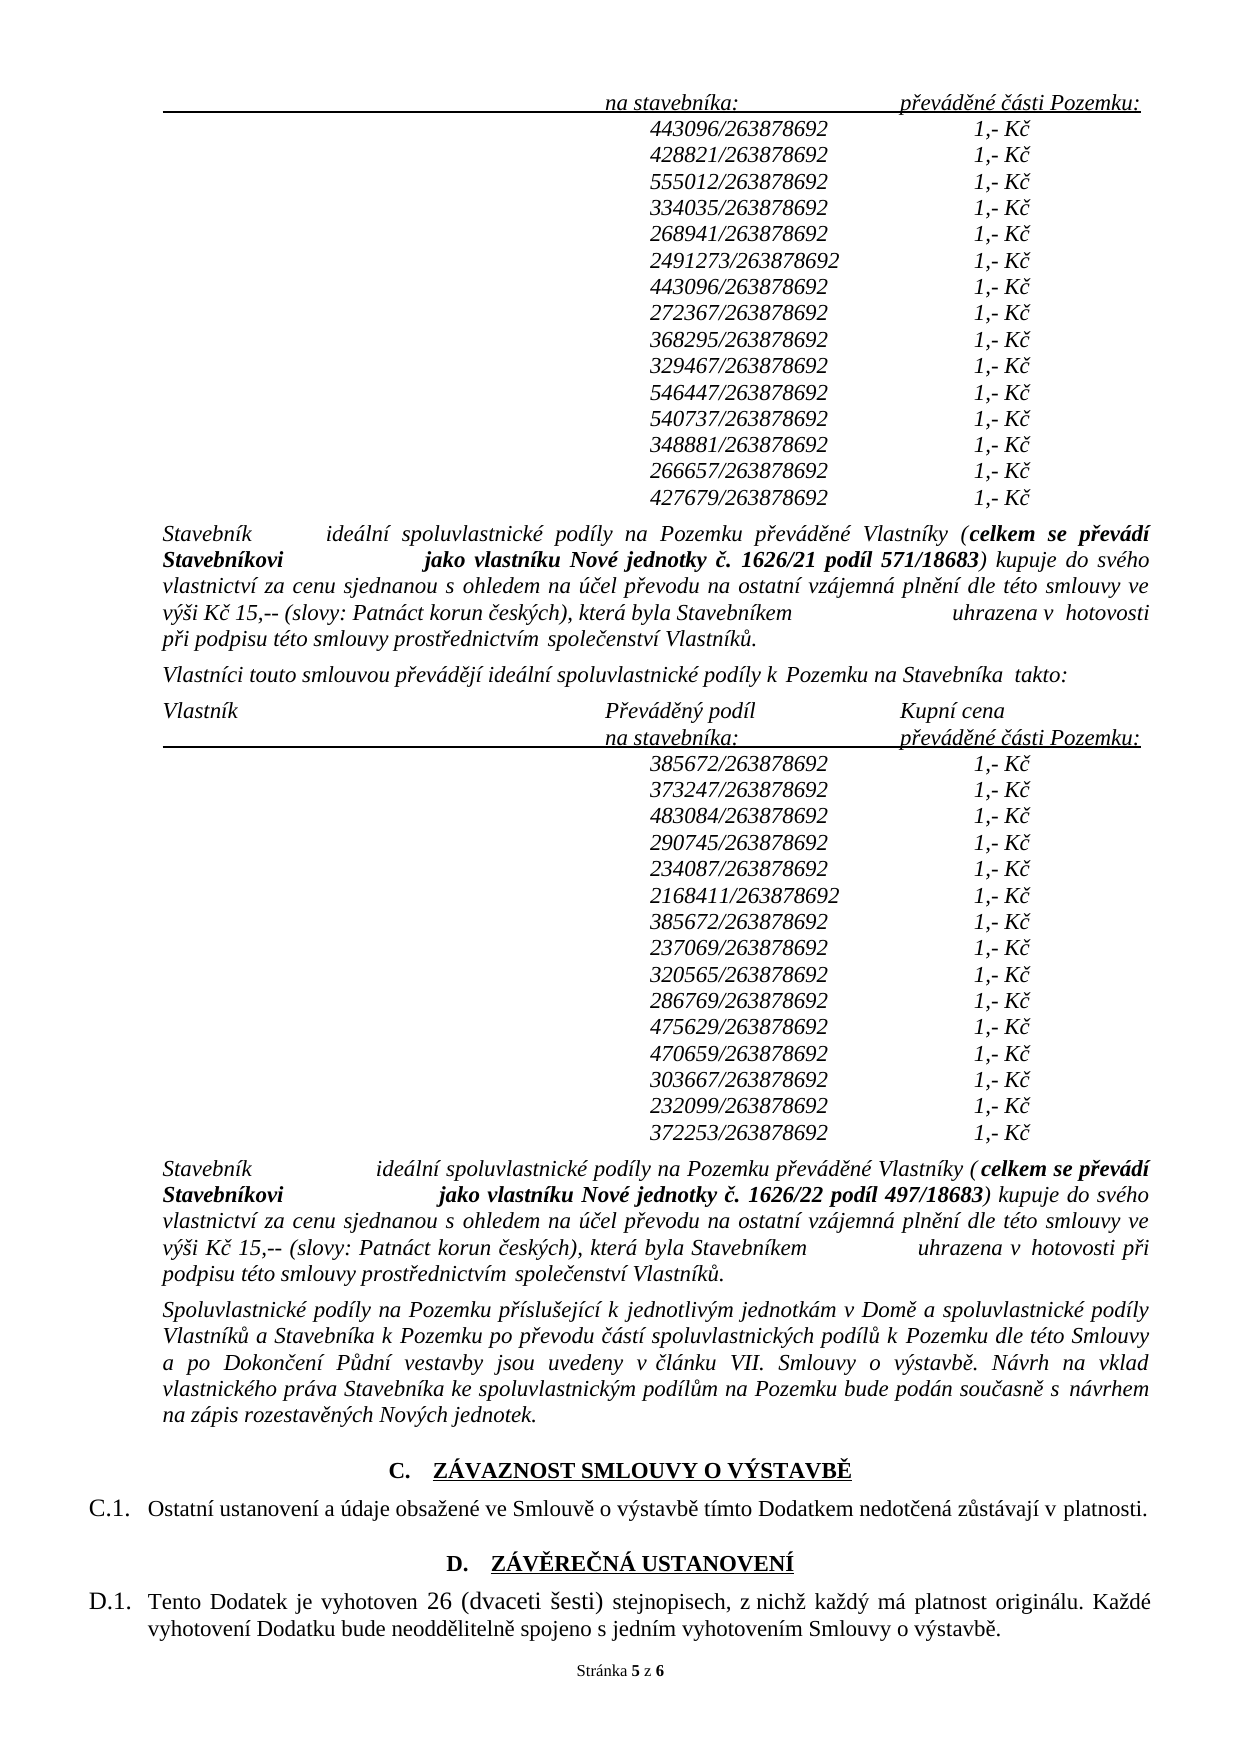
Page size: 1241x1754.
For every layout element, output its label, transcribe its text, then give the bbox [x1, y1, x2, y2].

text 266657/263878692 1,- Kč [162, 458, 1152, 484]
text 470659/263878692 1,- Kč [162, 1040, 1152, 1066]
text 385672/263878692 1,- Kč [162, 750, 1152, 776]
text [162, 89, 1152, 115]
text 334035/263878692 1,- Kč [162, 194, 1152, 220]
list Tento Dodatek je vyhotoven 26 (dvaceti šesti) stejnopisech, z nichž každý má platnost originálu. Každé vyhotovení Dodatku bude neoddělitelně spojeno s jedním vyhotovením Smlouvy o výstavbě. [89, 1586, 1152, 1641]
text 385672/263878692 1,- Kč [162, 908, 1152, 934]
text 555012/263878692 1,- Kč [162, 168, 1152, 194]
text Spoluvlastnické podíly na Pozemku příslušející k jednotlivým jednotkám v Domě a spoluvlastnické podíly Vlastníků a Stavebníka k Pozemku po převodu částí spoluvlastnických podílů k Pozemku dle této Smlouvy a po Dokončení Půdní vestavby jsou uvedeny v článku VII. Smlouvy o výstavbě. Návrh na vklad vlastnického práva Stavebníka ke spoluvlastnickým podílům na Pozemku bude podán současně s návrhem na zápis rozestavěných Nových jednotek. [162, 1296, 1152, 1428]
text Stavebník ideální spoluvlastnické podíly na Pozemku převáděné Vlastníky (celkem se převádí Stavebníkovi jako vlastníku Nové jednotky č. 1626/22 podíl 497/18683) kupuje do svého vlastnictví za cenu sjednanou s ohledem na účel převodu na ostatní vzájemná plnění dle této smlouvy ve výši Kč 15,-- (slovy: Patnáct korun českých), která byla Stavebníkem uhrazena v hotovosti při podpisu této smlouvy prostřednictvím společenství Vlastníků. [162, 1155, 1152, 1287]
text 348881/263878692 1,- Kč [162, 431, 1152, 458]
text 329467/263878692 1,- Kč [162, 352, 1152, 378]
text 427679/263878692 1,- Kč [162, 484, 1152, 510]
text 286769/263878692 1,- Kč [162, 987, 1152, 1013]
text 320565/263878692 1,- Kč [162, 961, 1152, 987]
text 443096/263878692 1,- Kč [162, 273, 1152, 299]
text 443096/263878692 1,- Kč [162, 115, 1152, 141]
text 290745/263878692 1,- Kč [162, 829, 1152, 855]
text 272367/263878692 1,- Kč [162, 299, 1152, 326]
list ZÁVAZNOST SMLOUVY O VÝSTAVBĚ [89, 1457, 1152, 1483]
text 475629/263878692 1,- Kč [162, 1013, 1152, 1040]
text 428821/263878692 1,- Kč [89, 141, 1152, 168]
text 372253/263878692 1,- Kč [162, 1119, 1152, 1145]
list ZÁVĚREČNÁ USTANOVENÍ [89, 1550, 1152, 1576]
text 373247/263878692 1,- Kč [89, 776, 1152, 803]
text 2168411/263878692 1,- Kč [162, 882, 1152, 908]
text 540737/263878692 1,- Kč [162, 405, 1152, 431]
text 237069/263878692 1,- Kč [162, 934, 1152, 961]
text Vlastník Převáděný podíl Kupní cena na stavebníka: převáděné části Pozemku: [162, 697, 1152, 750]
text 234087/263878692 1,- Kč [162, 855, 1152, 882]
list Ostatní ustanovení a údaje obsažené ve Smlouvě o výstavbě tímto Dodatkem nedotčená zůstávají v platnosti. [89, 1493, 1152, 1521]
text 483084/263878692 1,- Kč [162, 803, 1152, 829]
text 2491273/263878692 1,- Kč [162, 247, 1152, 273]
text 303667/263878692 1,- Kč [162, 1066, 1152, 1092]
text 546447/263878692 1,- Kč [162, 378, 1152, 405]
text 368295/263878692 1,- Kč [162, 326, 1152, 352]
text Stavebník ideální spoluvlastnické podíly na Pozemku převáděné Vlastníky (celkem se převádí Stavebníkovi jako vlastníku Nové jednotky č. 1626/21 podíl 571/18683) kupuje do svého vlastnictví za cenu sjednanou s ohledem na účel převodu na ostatní vzájemná plnění dle této smlouvy ve výši Kč 15,-- (slovy: Patnáct korun českých), která byla Stavebníkem uhrazena v hotovosti při podpisu této smlouvy prostřednictvím společenství Vlastníků. [162, 520, 1152, 652]
text 232099/263878692 1,- Kč [162, 1092, 1152, 1119]
text Vlastníci touto smlouvou převádějí ideální spoluvlastnické podíly k Pozemku na Stavebníka takto: [162, 661, 1152, 688]
text 268941/263878692 1,- Kč [162, 220, 1152, 247]
